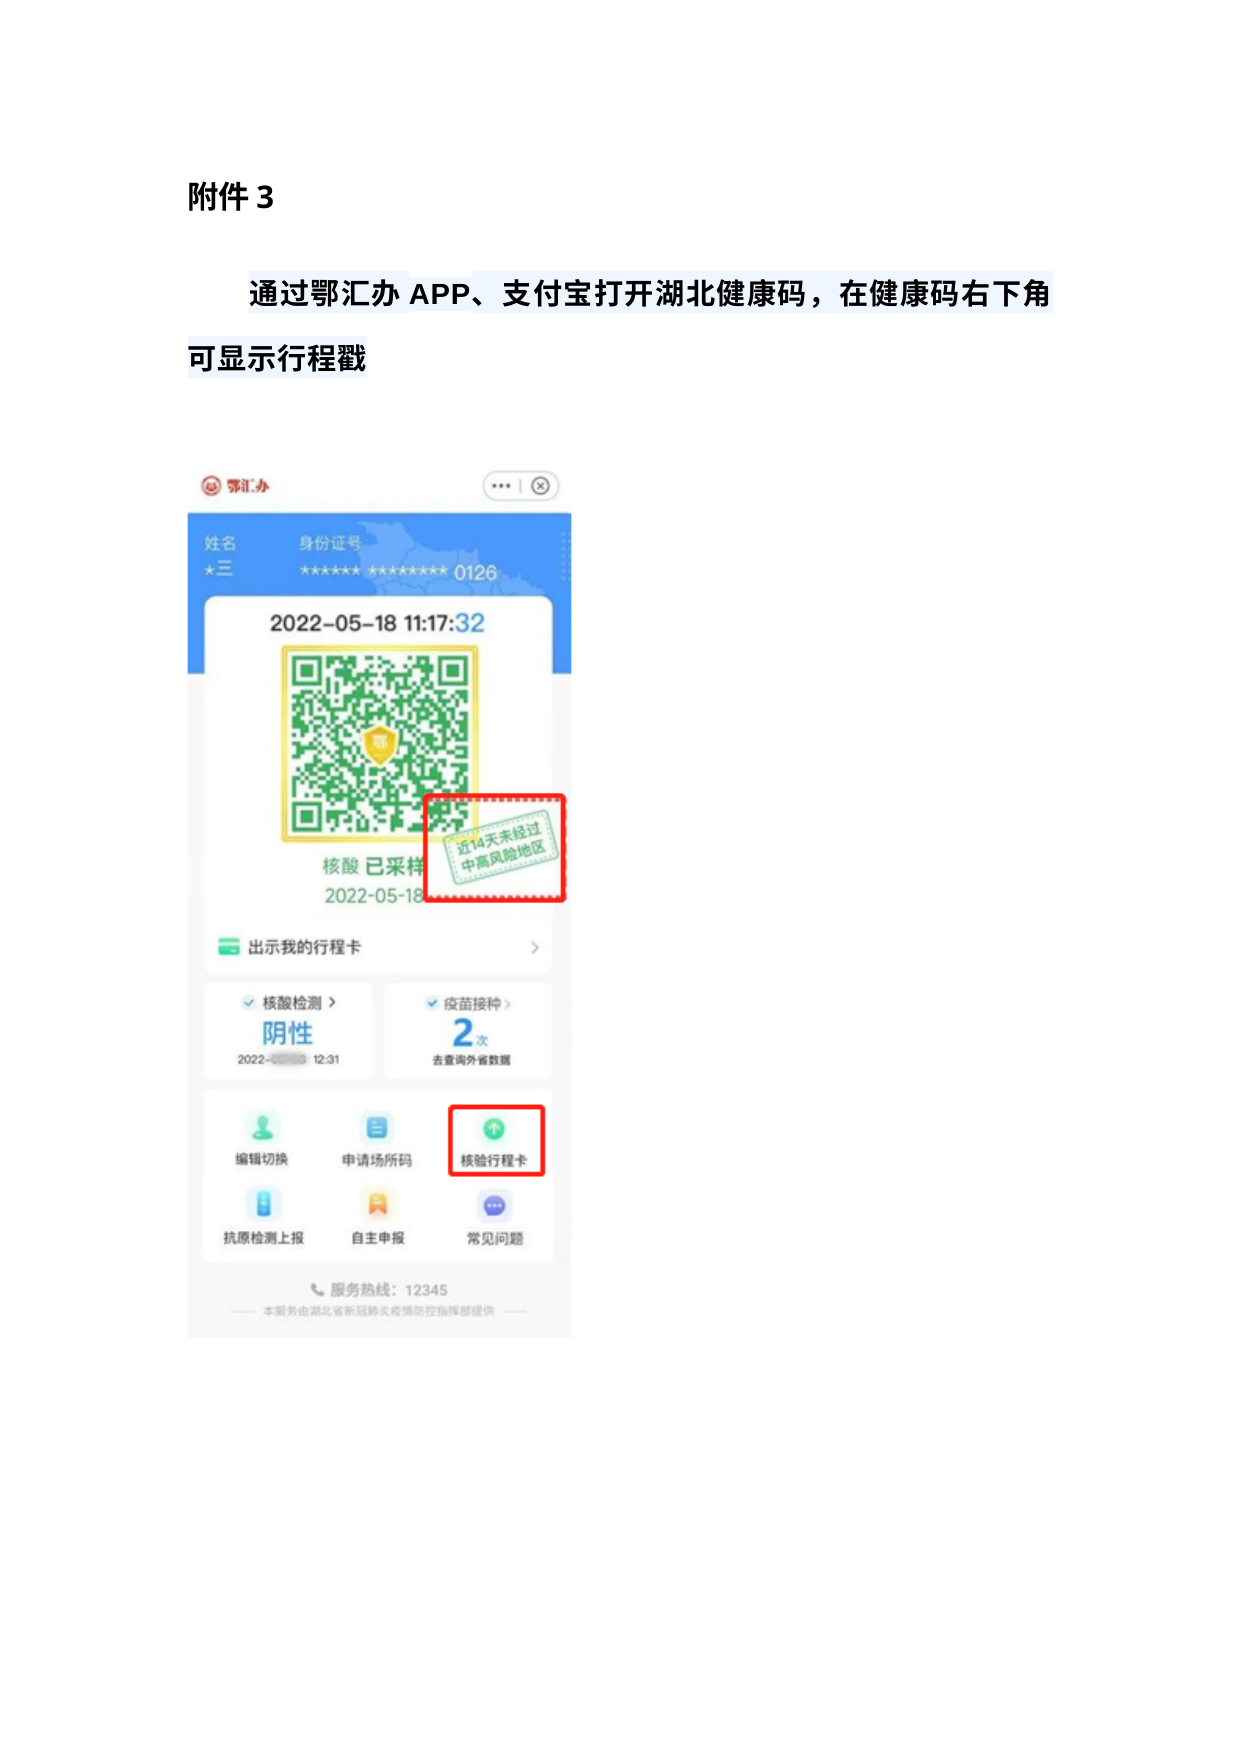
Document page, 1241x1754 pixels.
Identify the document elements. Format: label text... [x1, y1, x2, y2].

text 通过鄂汇办APP、支付宝打开湖北健康码，在健康码右下角可显示行程戳 [187, 259, 1053, 389]
text 附件3 [187, 162, 1053, 227]
picture [187, 454, 572, 1338]
